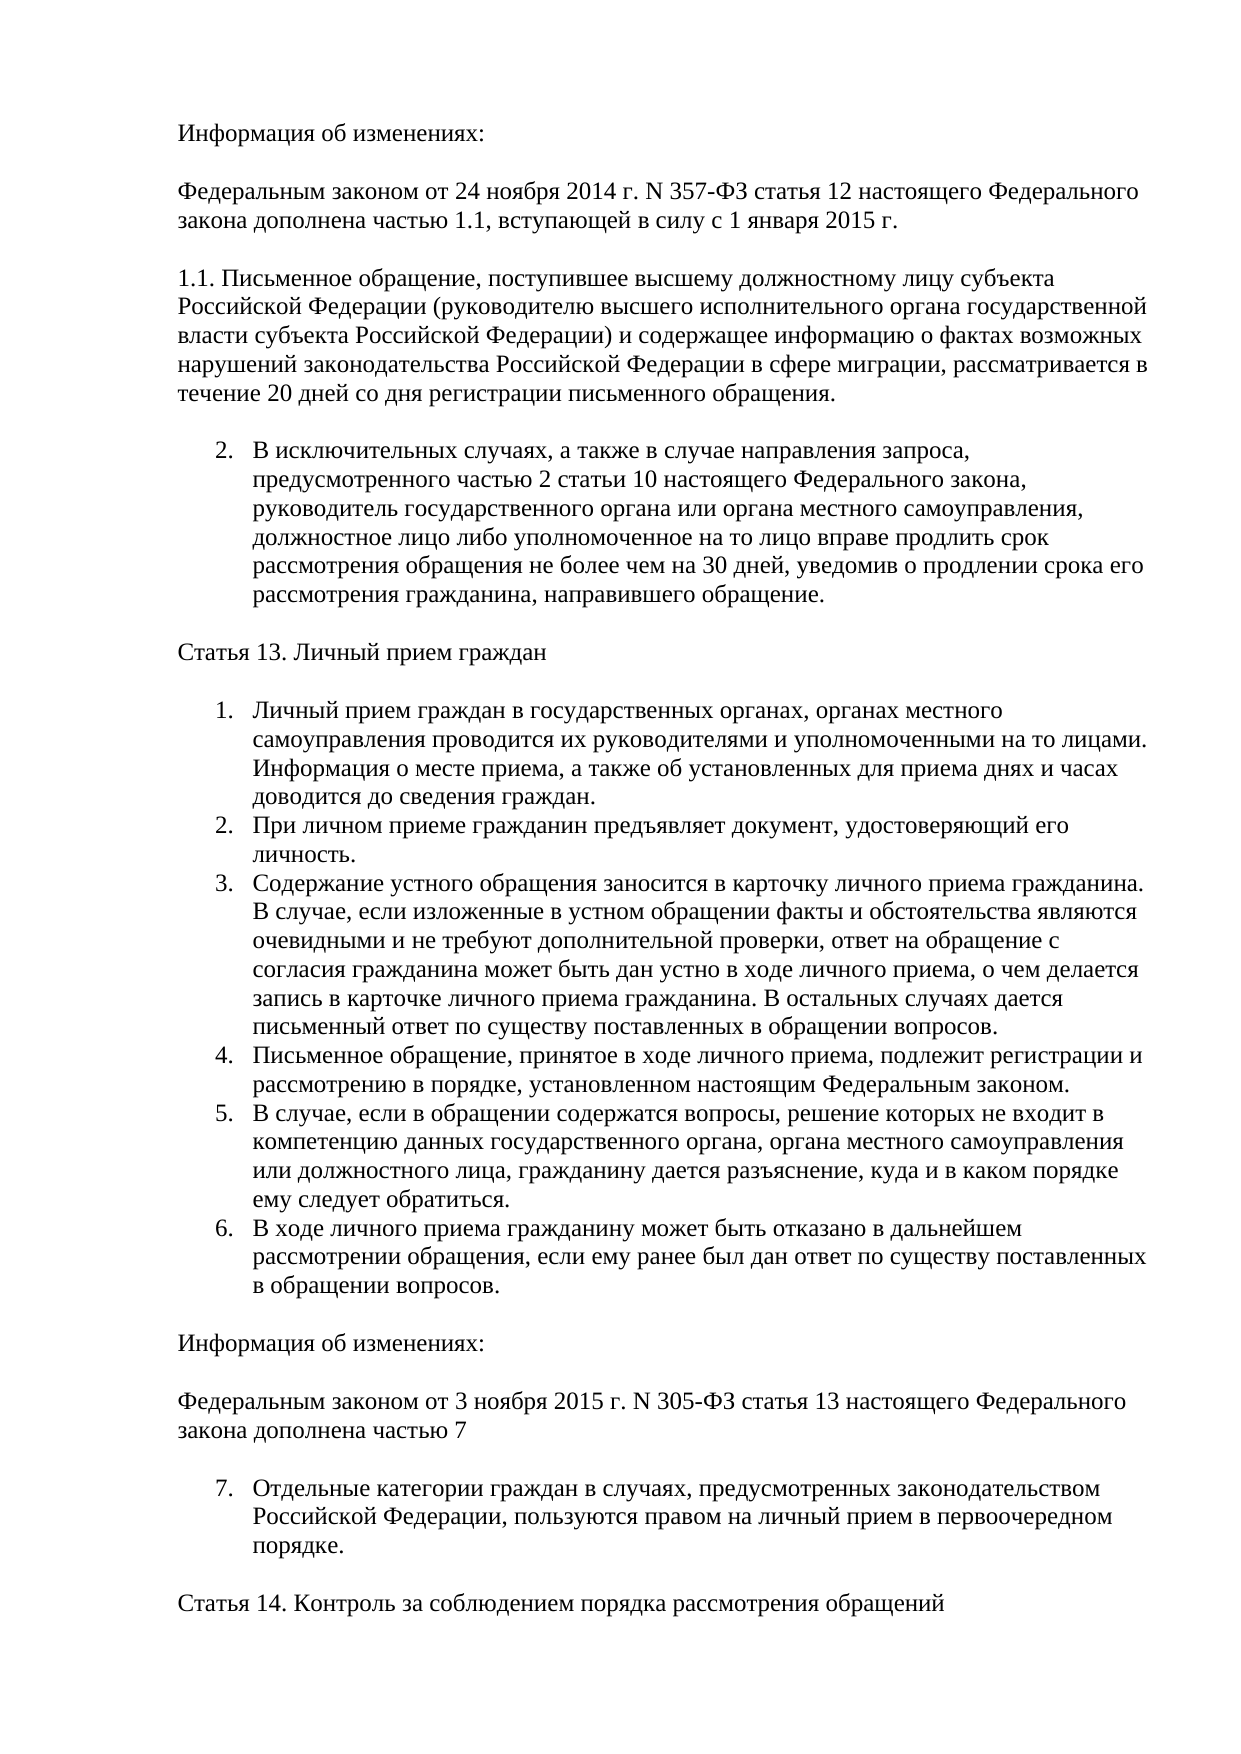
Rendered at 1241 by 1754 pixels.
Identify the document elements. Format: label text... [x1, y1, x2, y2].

text Информация об изменениях: [177, 118, 1152, 147]
text Информация об изменениях: [177, 1328, 1152, 1357]
list Содержание устного обращения заносится в карточку личного приема гражданина. В случае, если изложенные в устном обращении факты и обстоятельства являются очевидными и не требуют дополнительной проверки, ответ на обращение с согласия гражданина может быть дан устно в ходе личного приема, о чем делается запись в карточке личного приема гражданина. В остальных случаях дается письменный ответ по существу поставленных в обращении вопросов. [215, 868, 1152, 1040]
text Федеральным законом от 3 ноября 2015 г. N 305-ФЗ статья 13 настоящего Федерального закона дополнена частью 7 [177, 1386, 1152, 1443]
list В ходе личного приема гражданину может быть отказано в дальнейшем рассмотрении обращения, если ему ранее был дан ответ по существу поставленных в обращении вопросов. [215, 1213, 1152, 1299]
text 1.1. Письменное обращение, поступившее высшему должностному лицу субъекта Российской Федерации (руководителю высшего исполнительного органа государственной власти субъекта Российской Федерации) и содержащее информацию о фактах возможных нарушений законодательства Российской Федерации в сфере миграции, рассматривается в течение 20 дней со дня регистрации письменного обращения. [177, 263, 1152, 406]
list В исключительных случаях, а также в случае направления запроса, предусмотренного частью 2 статьи 10 настоящего Федерального закона, руководитель государственного органа или органа местного самоуправления, должностное лицо либо уполномоченное на то лицо вправе продлить срок рассмотрения обращения не более чем на 30 дней, уведомив о продлении срока его рассмотрения гражданина, направившего обращение. [215, 436, 1152, 608]
list Личный прием граждан в государственных органах, органах местного самоуправления проводится их руководителями и уполномоченными на то лицами. Информация о месте приема, а также об установленных для приема днях и часах доводится до сведения граждан. [215, 695, 1152, 810]
text Федеральным законом от 24 ноября 2014 г. N 357-ФЗ статья 12 настоящего Федерального закона дополнена частью 1.1, вступающей в силу с 1 января 2015 г. [177, 176, 1152, 233]
list Отдельные категории граждан в случаях, предусмотренных законодательством Российской Федерации, пользуются правом на личный прием в первоочередном порядке. [215, 1473, 1152, 1559]
list Письменное обращение, принятое в ходе личного приема, подлежит регистрации и рассмотрению в порядке, установленном настоящим Федеральным законом. [215, 1040, 1152, 1098]
list В случае, если в обращении содержатся вопросы, решение которых не входит в компетенцию данных государственного органа, органа местного самоуправления или должностного лица, гражданину дается разъяснение, куда и в каком порядке ему следует обратиться. [215, 1098, 1152, 1213]
text Статья 13. Личный прием граждан [177, 637, 1152, 666]
list При личном приеме гражданин предъявляет документ, удостоверяющий его личность. [215, 810, 1152, 868]
text Статья 14. Контроль за соблюдением порядка рассмотрения обращений [177, 1588, 1152, 1617]
